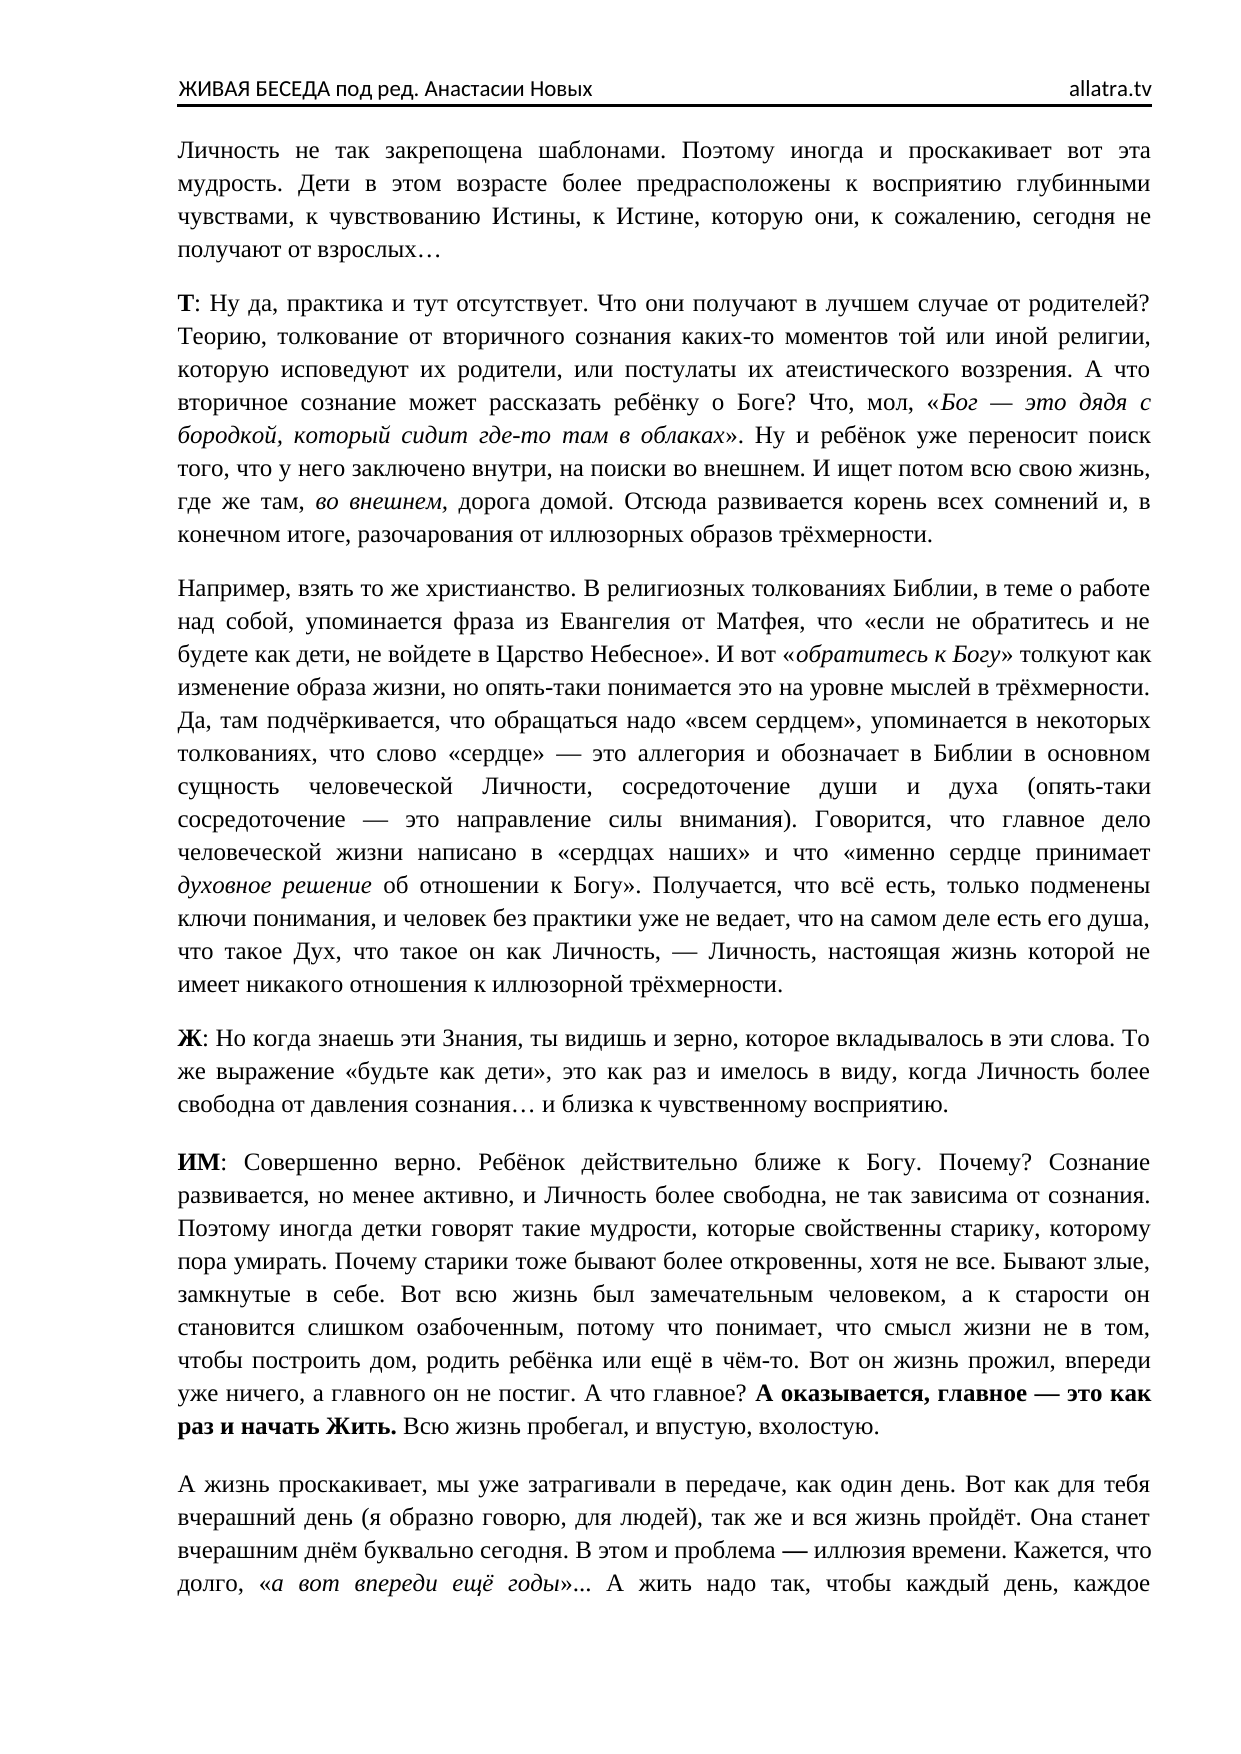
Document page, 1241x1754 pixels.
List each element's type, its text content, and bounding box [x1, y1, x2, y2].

text Ж: Но когда знаешь эти Знания, ты видишь и зерно, которое вкладывалось в эти слова. То же выражение «будьте как дети», это как раз и имелось в виду, когда Личность более свободна от давления сознания… и близка к чувственному восприятию. [177, 1023, 1152, 1118]
text Т: Ну да, практика и тут отсутствует. Что они получают в лучшем случае от родителей? Теорию, толкование от вторичного сознания каких-то моментов той или иной религии, которую исповедуют их родители, или постулаты их атеистического воззрения. А что вторичное сознание может рассказать ребёнку о Боге? Что, мол, «Бог — это дядя с бородкой, который сидит где-то там в облаках». Ну и ребёнок уже переносит поиск того, что у него заключено внутри, на поиски во внешнем. И ищет потом всю свою жизнь, где же там, во внешнем, дорога домой. Отсюда развивается корень всех сомнений и, в конечном итоге, разочарования от иллюзорных образов трёхмерности. [177, 288, 1152, 548]
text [177, 135, 1152, 263]
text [177, 1469, 1152, 1597]
text ИМ: Совершенно верно. Ребёнок действительно ближе к Богу. Почему? Сознание развивается, но менее активно, и Личность более свободна, не так зависима от сознания. Поэтому иногда детки говорят такие мудрости, которые свойственны старику, которому пора умирать. Почему старики тоже бывают более откровенны, хотя не все. Бывают злые, замкнутые в себе. Вот всю жизнь был замечательным человеком, а к старости он становится слишком озабоченным, потому что понимает, что смысл жизни не в том, чтобы построить дом, родить ребёнка или ещё в чём-то. Вот он жизнь прожил, впереди уже ничего, а главного он не постиг. А что главное? А оказывается, главное — это как раз и начать Жить. Всю жизнь пробегал, и впустую, вхолостую. [177, 1147, 1152, 1440]
text Например, взять то же христианство. В религиозных толкованиях Библии, в теме о работе над собой, упоминается фраза из Евангелия от Матфея, что «если не обратитесь и не будете как дети, не войдете в Царство Небесное». И вот «обратитесь к Богу» толкуют как изменение образа жизни, но опять-таки понимается это на уровне мыслей в трёхмерности. Да, там подчёркивается, что обращаться надо «всем сердцем», упоминается в некоторых толкованиях, что слово «сердце» — это аллегория и обозначает в Библии в основном сущность человеческой Личности, сосредоточение души и духа (опять-таки сосредоточение — это направление силы внимания). Говорится, что главное дело человеческой жизни написано в «сердцах наших» и что «именно сердце принимает духовное решение об отношении к Богу». Получается, что всё есть, только подменены ключи понимания, и человек без практики уже не ведает, что на самом деле есть его душа, что такое Дух, что такое он как Личность, — Личность, настоящая жизнь которой не имеет никакого отношения к иллюзорной трёхмерности. [177, 573, 1152, 998]
